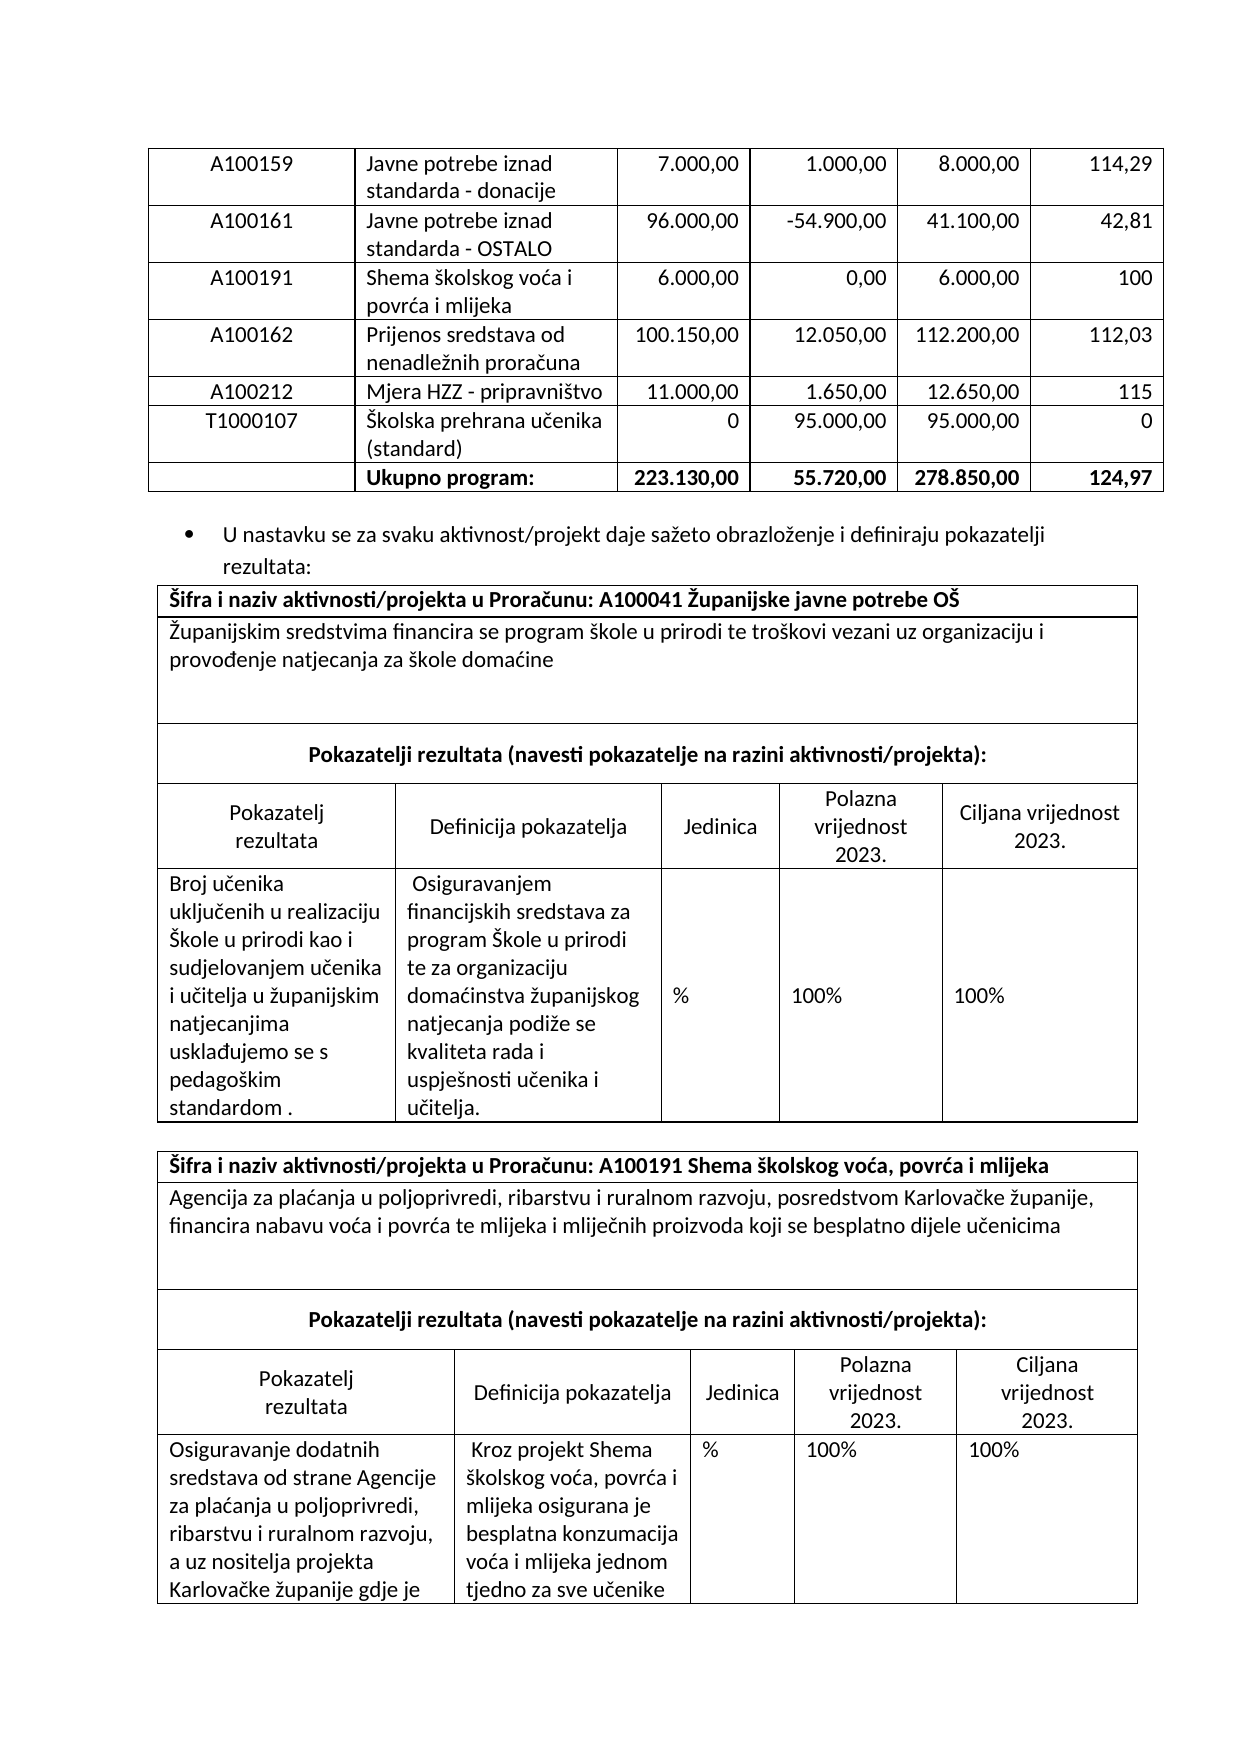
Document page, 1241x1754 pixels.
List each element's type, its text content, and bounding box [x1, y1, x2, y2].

table_cell 100% [795, 1435, 956, 1603]
table_cell 112,03 [1031, 320, 1163, 376]
table_cell Definicija pokazatelja [455, 1350, 690, 1434]
table_cell Prijenos sredstava od nenadležnih proračuna [356, 320, 617, 376]
table_cell Pokazatelj rezultata [158, 1350, 454, 1434]
table_cell Mjera HZZ - pripravništvo [356, 377, 617, 405]
table_cell Agencija za plaćanja u poljoprivredi, ribarstvu i ruralnom razvoju, posredstvom Karlovačke županije, financira nabavu voća i povrća te mlijeka i mliječnih proizvoda koji se besplatno dijele učenicima [158, 1183, 1137, 1289]
table_cell Definicija pokazatelja [396, 784, 661, 868]
table_cell 55.720,00 [751, 463, 897, 491]
table_cell 124,97 [1031, 463, 1163, 491]
table_cell 100% [780, 869, 942, 1121]
table_cell A100212 [149, 377, 354, 405]
table_cell Ciljana vrijednost 2023. [943, 784, 1137, 868]
table_cell Školska prehrana učenika (standard) [356, 406, 617, 462]
table_cell 100.150,00 [618, 320, 749, 376]
table_cell A100162 [149, 320, 354, 376]
table_cell % [691, 1435, 794, 1603]
table_cell Javne potrebe iznad standarda - donacije [356, 149, 617, 205]
table_cell Ciljana vrijednost 2023. [957, 1350, 1137, 1434]
table_cell [149, 463, 354, 491]
table_cell 115 [1031, 377, 1163, 405]
table_cell 0 [618, 406, 749, 462]
table_header Šifra i naziv aktivnosti/projekta u Proračunu: A100191 Shema školskog voća, povrća i mlijeka [158, 1152, 1137, 1182]
table_cell % [662, 869, 779, 1121]
table_cell 223.130,00 [618, 463, 749, 491]
table_cell 41.100,00 [898, 206, 1030, 262]
table_cell 0 [1031, 406, 1163, 462]
table_cell 1.650,00 [751, 377, 897, 405]
table_cell A100159 [149, 149, 354, 205]
table_cell 8.000,00 [898, 149, 1030, 205]
table_cell 114,29 [1031, 149, 1163, 205]
table_cell 7.000,00 [618, 149, 749, 205]
table_cell 95.000,00 [751, 406, 897, 462]
table_cell Shema školskog voća i povrća i mlijeka [356, 263, 617, 319]
table_cell 112.200,00 [898, 320, 1030, 376]
list U nastavku se za svaku aktivnost/projekt daje sažeto obrazloženje i definiraju pokazatelji rezultata: [185, 520, 1093, 580]
table_cell 0,00 [751, 263, 897, 319]
table_cell 12.050,00 [751, 320, 897, 376]
table_cell 95.000,00 [898, 406, 1030, 462]
table_cell Broj učenika uključenih u realizaciju Škole u prirodi kao i sudjelovanjem učenika i učitelja u županijskim natjecanjima usklađujemo se s pedagoškim standardom . [158, 869, 395, 1121]
table_cell 96.000,00 [618, 206, 749, 262]
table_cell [158, 1435, 454, 1603]
table_cell 1.000,00 [751, 149, 897, 205]
table_cell 100% [957, 1435, 1137, 1603]
table_cell 6.000,00 [618, 263, 749, 319]
table_cell Pokazatelji rezultata (navesti pokazatelje na razini aktivnosti/projekta): [158, 1290, 1137, 1349]
table_cell Ukupno program: [356, 463, 617, 491]
table_cell T1000107 [149, 406, 354, 462]
table_cell Javne potrebe iznad standarda - OSTALO [356, 206, 617, 262]
table_cell Pokazatelji rezultata (navesti pokazatelje na razini aktivnosti/projekta): [158, 724, 1137, 783]
table_cell 278.850,00 [898, 463, 1030, 491]
table_cell 100 [1031, 263, 1163, 319]
table_cell Jedinica [662, 784, 779, 868]
table_cell Polazna vrijednost 2023. [780, 784, 942, 868]
table_cell Pokazatelj rezultata [158, 784, 395, 868]
table_cell 42,81 [1031, 206, 1163, 262]
table_cell Osiguravanjem financijskih sredstava za program Škole u prirodi te za organizaciju domaćinstva županijskog natjecanja podiže se kvaliteta rada i uspješnosti učenika i učitelja. [396, 869, 661, 1121]
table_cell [455, 1435, 690, 1603]
table_cell 11.000,00 [618, 377, 749, 405]
table_cell Jedinica [691, 1350, 794, 1434]
table_cell 6.000,00 [898, 263, 1030, 319]
table_cell A100161 [149, 206, 354, 262]
table_cell A100191 [149, 263, 354, 319]
table_header Šifra i naziv aktivnosti/projekta u Proračunu: A100041 Županijske javne potrebe OŠ [158, 586, 1137, 616]
table_cell 12.650,00 [898, 377, 1030, 405]
table_cell Polazna vrijednost 2023. [795, 1350, 956, 1434]
table_cell -54.900,00 [751, 206, 897, 262]
table_cell 100% [943, 869, 1137, 1121]
table_cell Županijskim sredstvima financira se program škole u prirodi te troškovi vezani uz organizaciju i provođenje natjecanja za škole domaćine [158, 618, 1137, 723]
